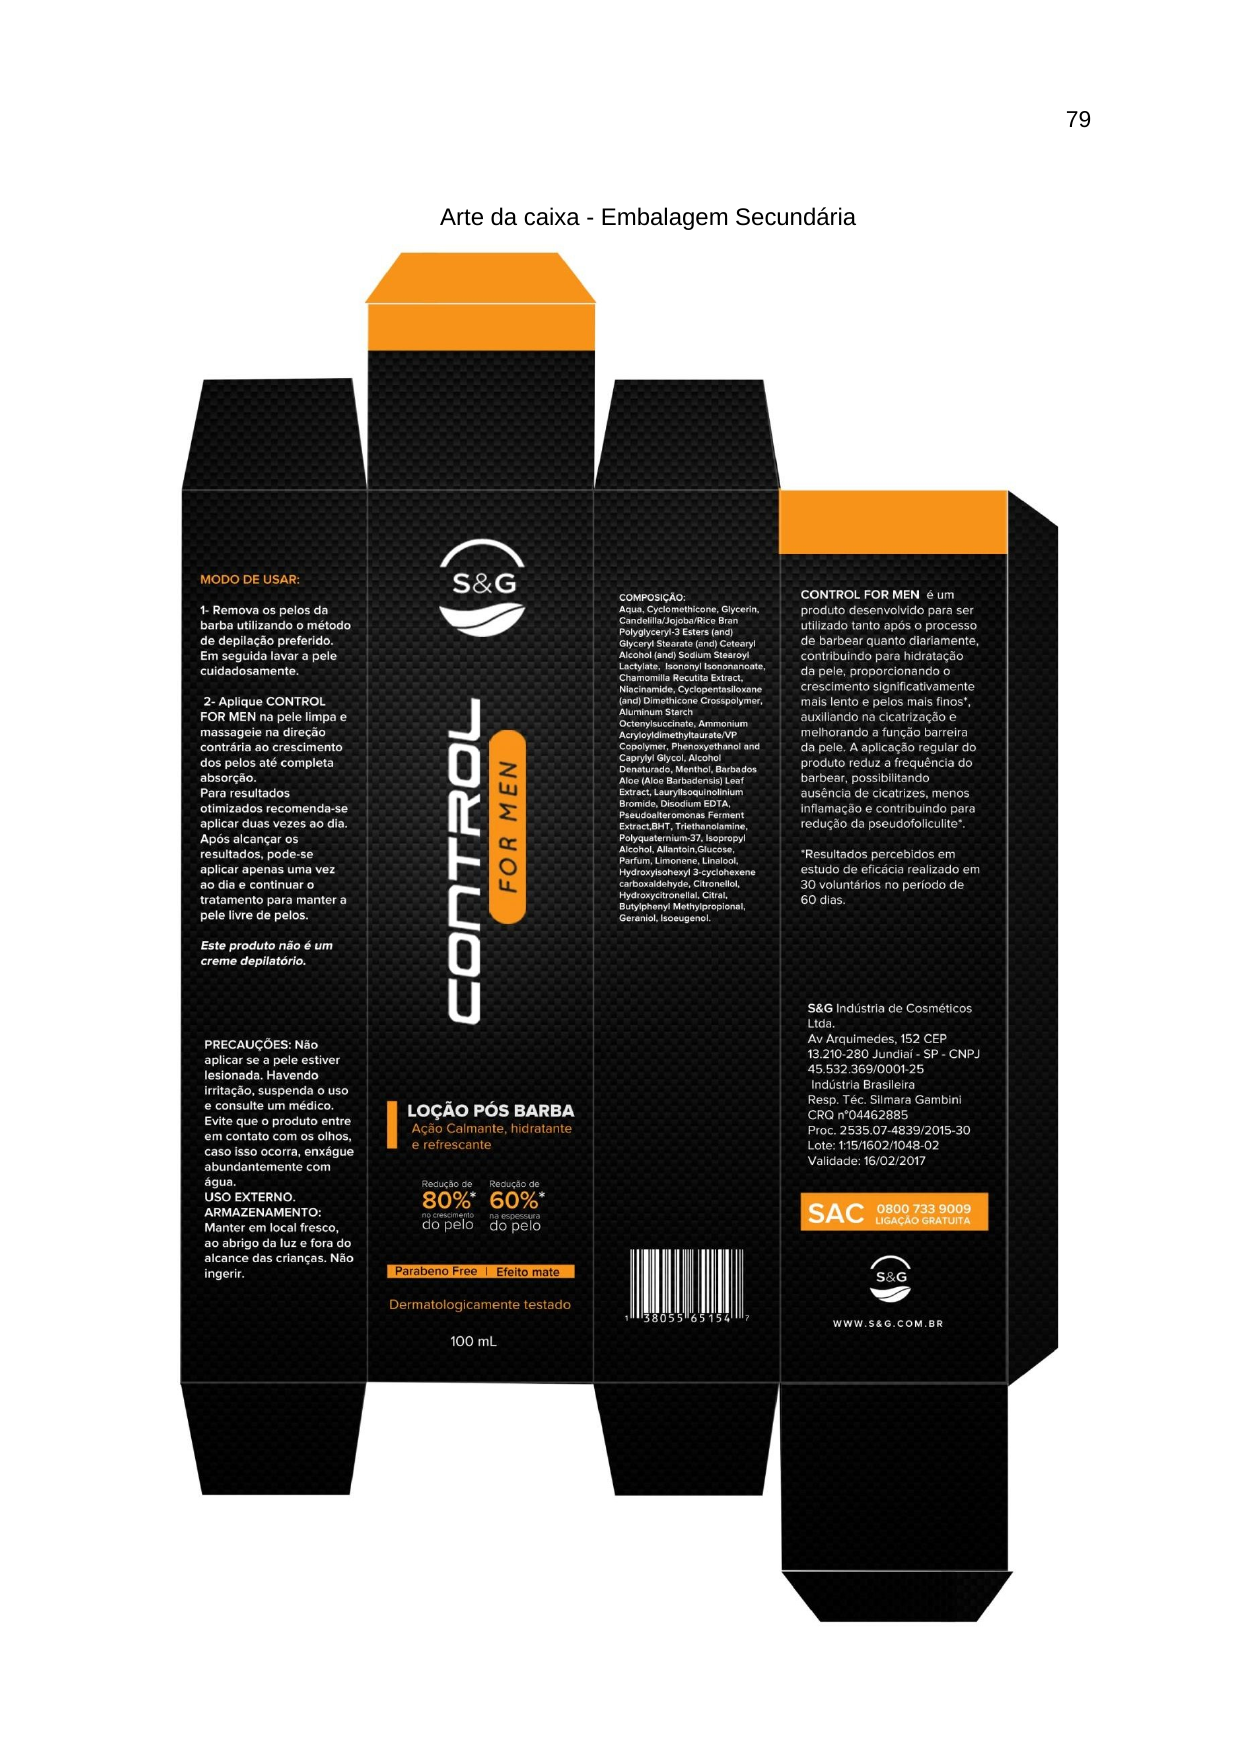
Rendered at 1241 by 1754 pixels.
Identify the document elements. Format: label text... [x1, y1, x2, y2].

picture [176, 244, 1059, 1627]
text Arte da caixa - Embalagem Secundária [440, 203, 1161, 231]
